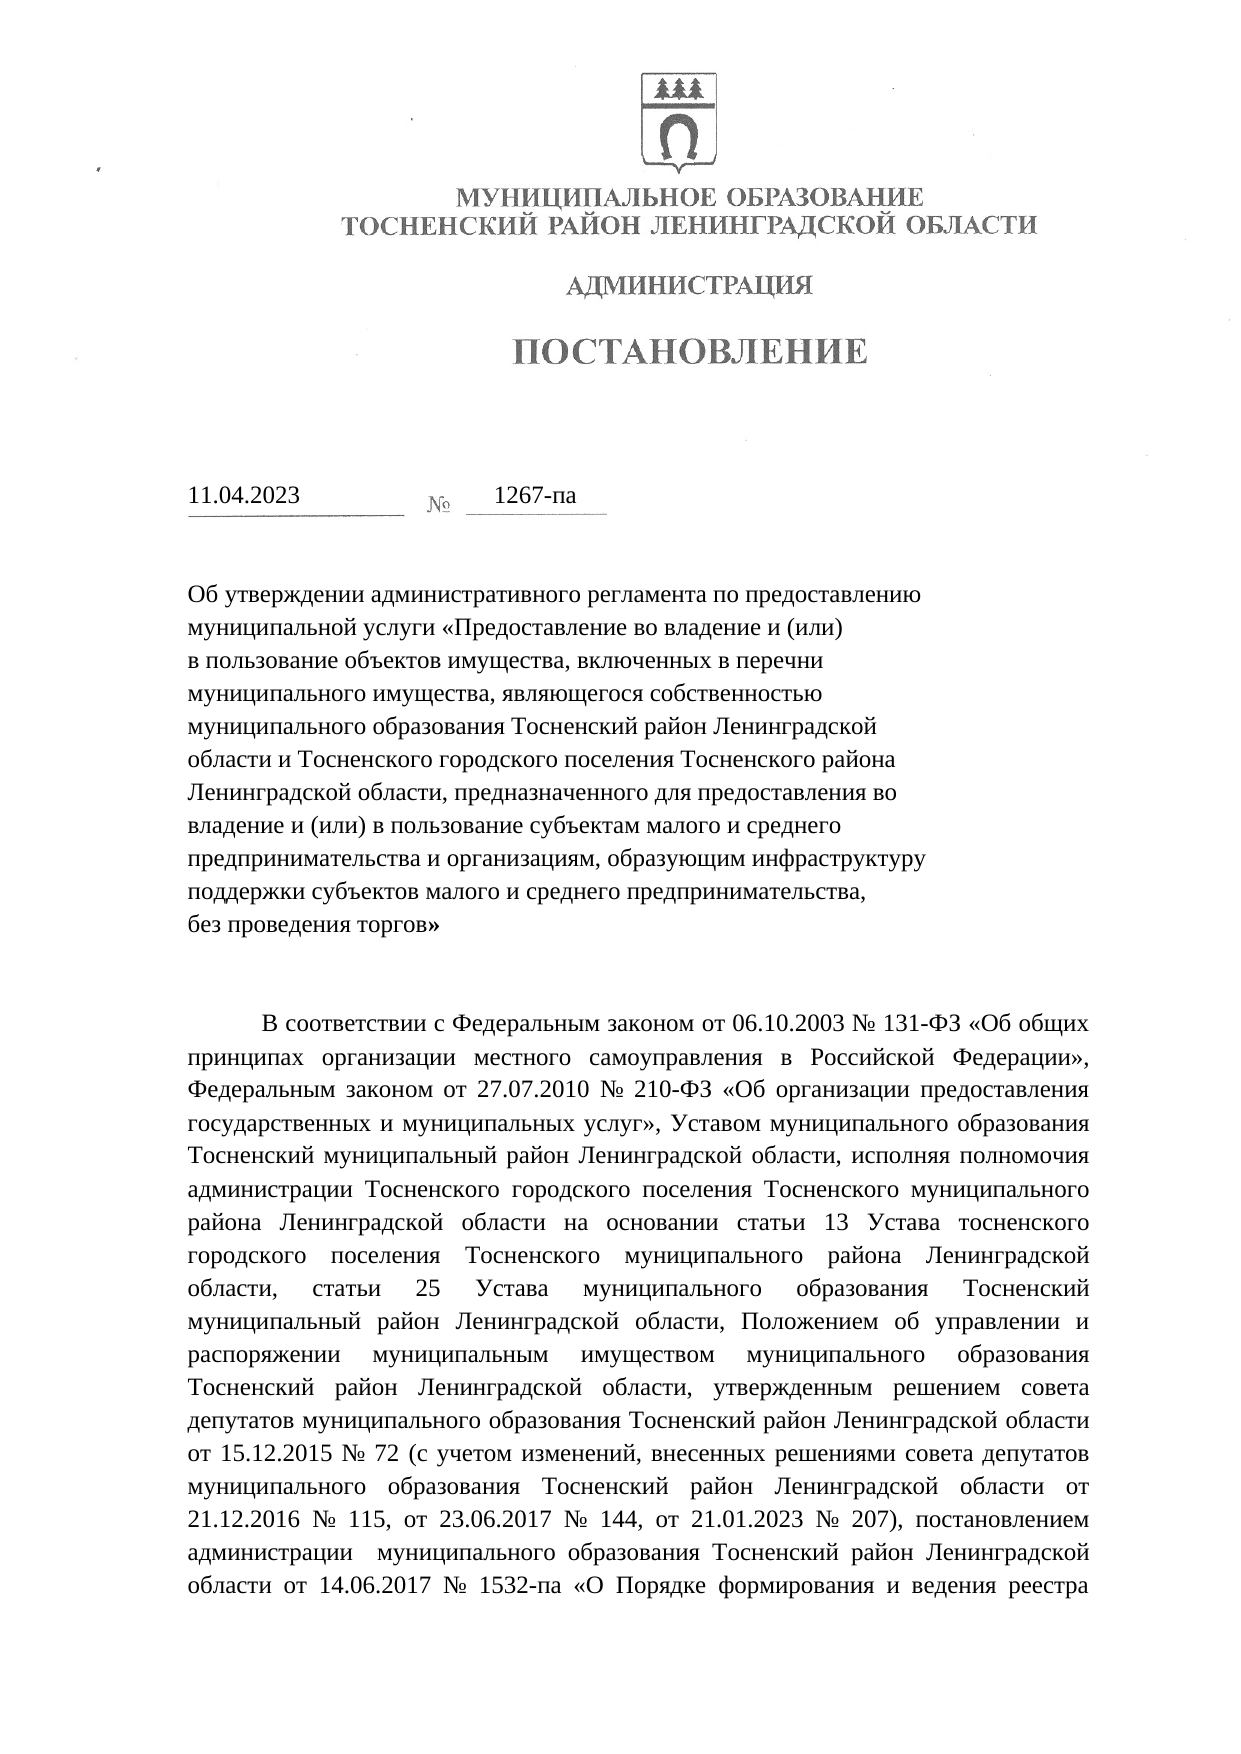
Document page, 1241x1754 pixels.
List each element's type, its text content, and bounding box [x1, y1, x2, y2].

text муниципальной услуги «Предоставление во владение и (или) [187, 612, 1090, 641]
text Об утверждении административного регламента по предоставлению [187, 579, 1090, 608]
picture [0, 52, 1230, 550]
text поддержки субъектов малого и среднего предпринимательства, [187, 876, 1090, 905]
text области и Тосненского городского поселения Тосненского района [187, 744, 1090, 773]
text без проведения торгов» [187, 909, 1090, 938]
text владение и (или) в пользование субъектам малого и среднего [187, 810, 1090, 839]
text муниципального имущества, являющегося собственностью [187, 678, 1090, 707]
text 11.04.2023 1267-па [187, 480, 1090, 509]
text в пользование объектов имущества, включенных в перечни [187, 645, 1090, 674]
text предпринимательства и организациям, образующим инфраструктуру [187, 843, 1090, 872]
text Ленинградской области, предназначенного для предоставления во [187, 777, 1090, 806]
text муниципального образования Тосненский район Ленинградской [187, 711, 1090, 740]
